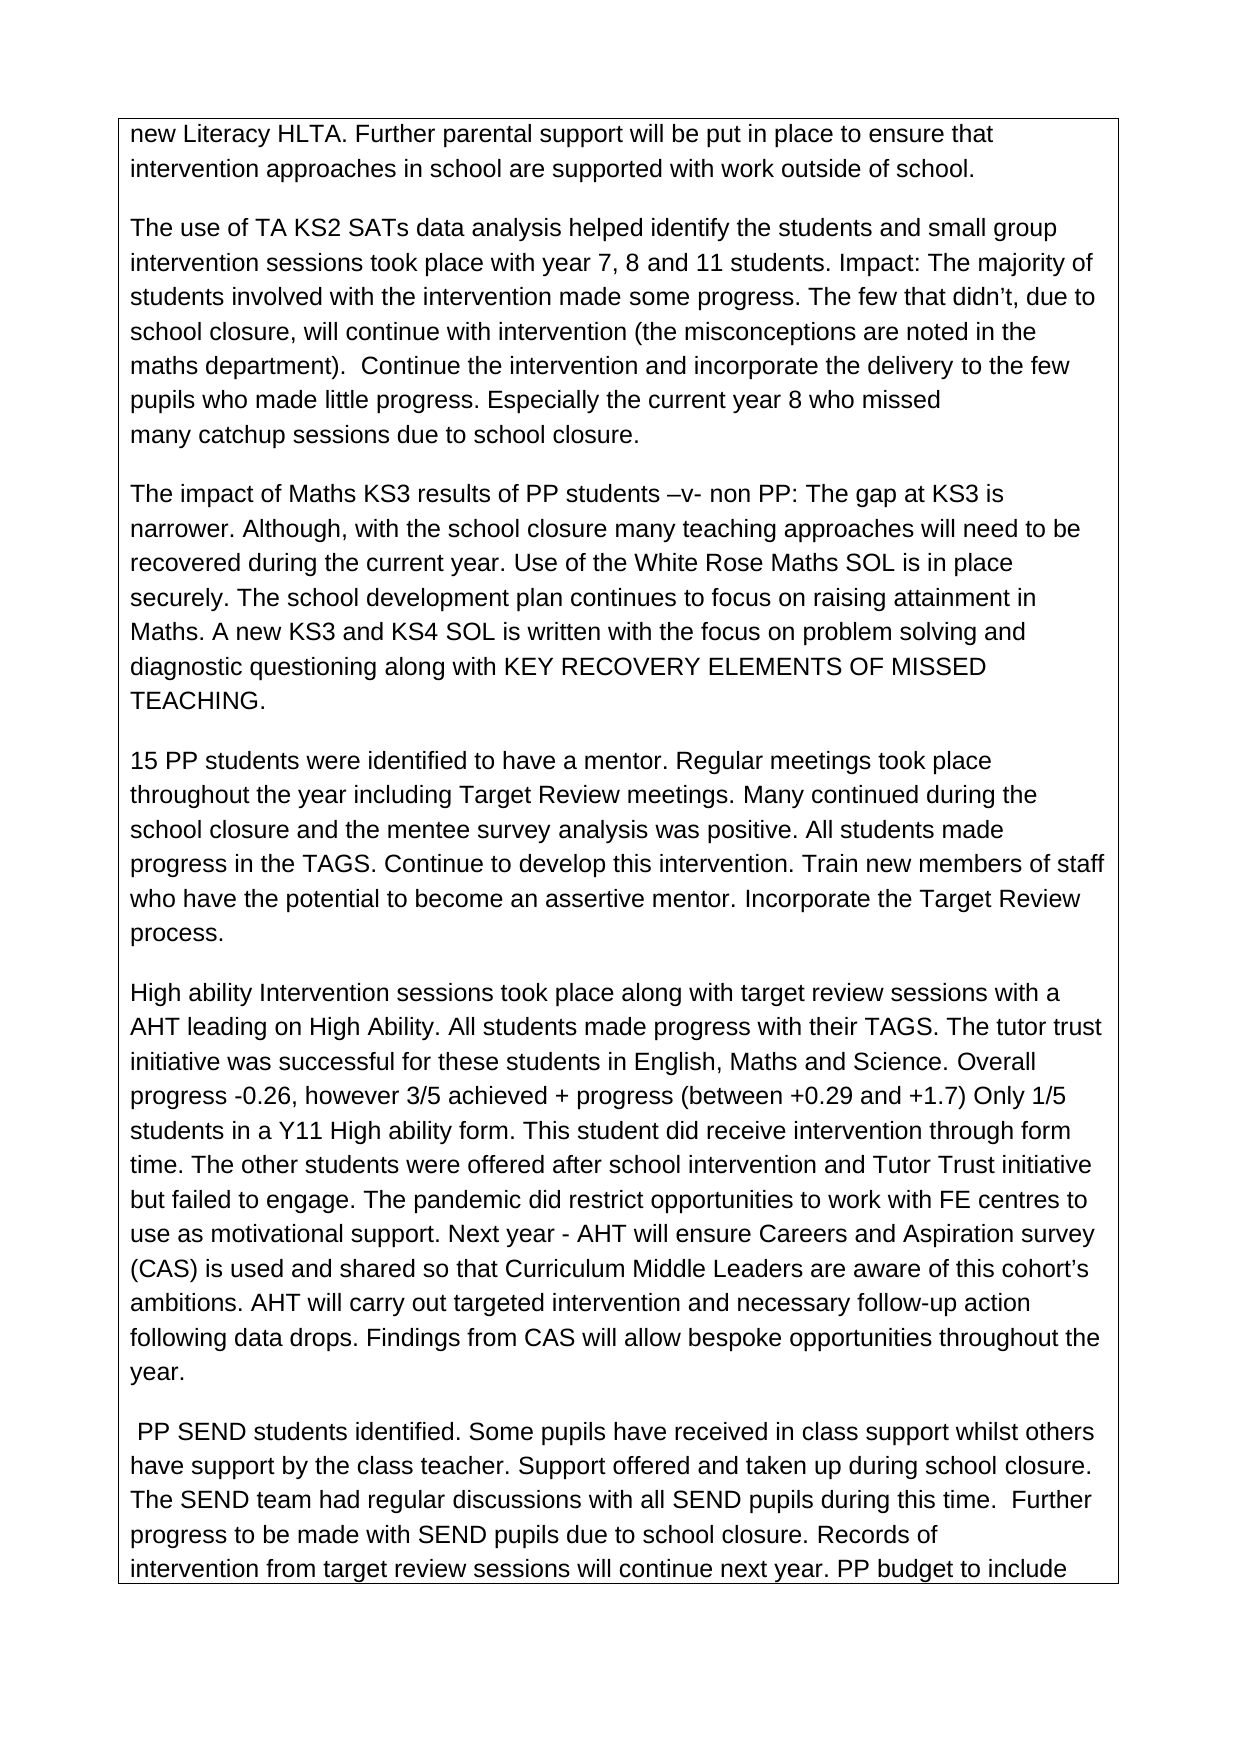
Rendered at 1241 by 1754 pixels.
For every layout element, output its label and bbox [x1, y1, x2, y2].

table_header [119, 119, 1118, 1583]
